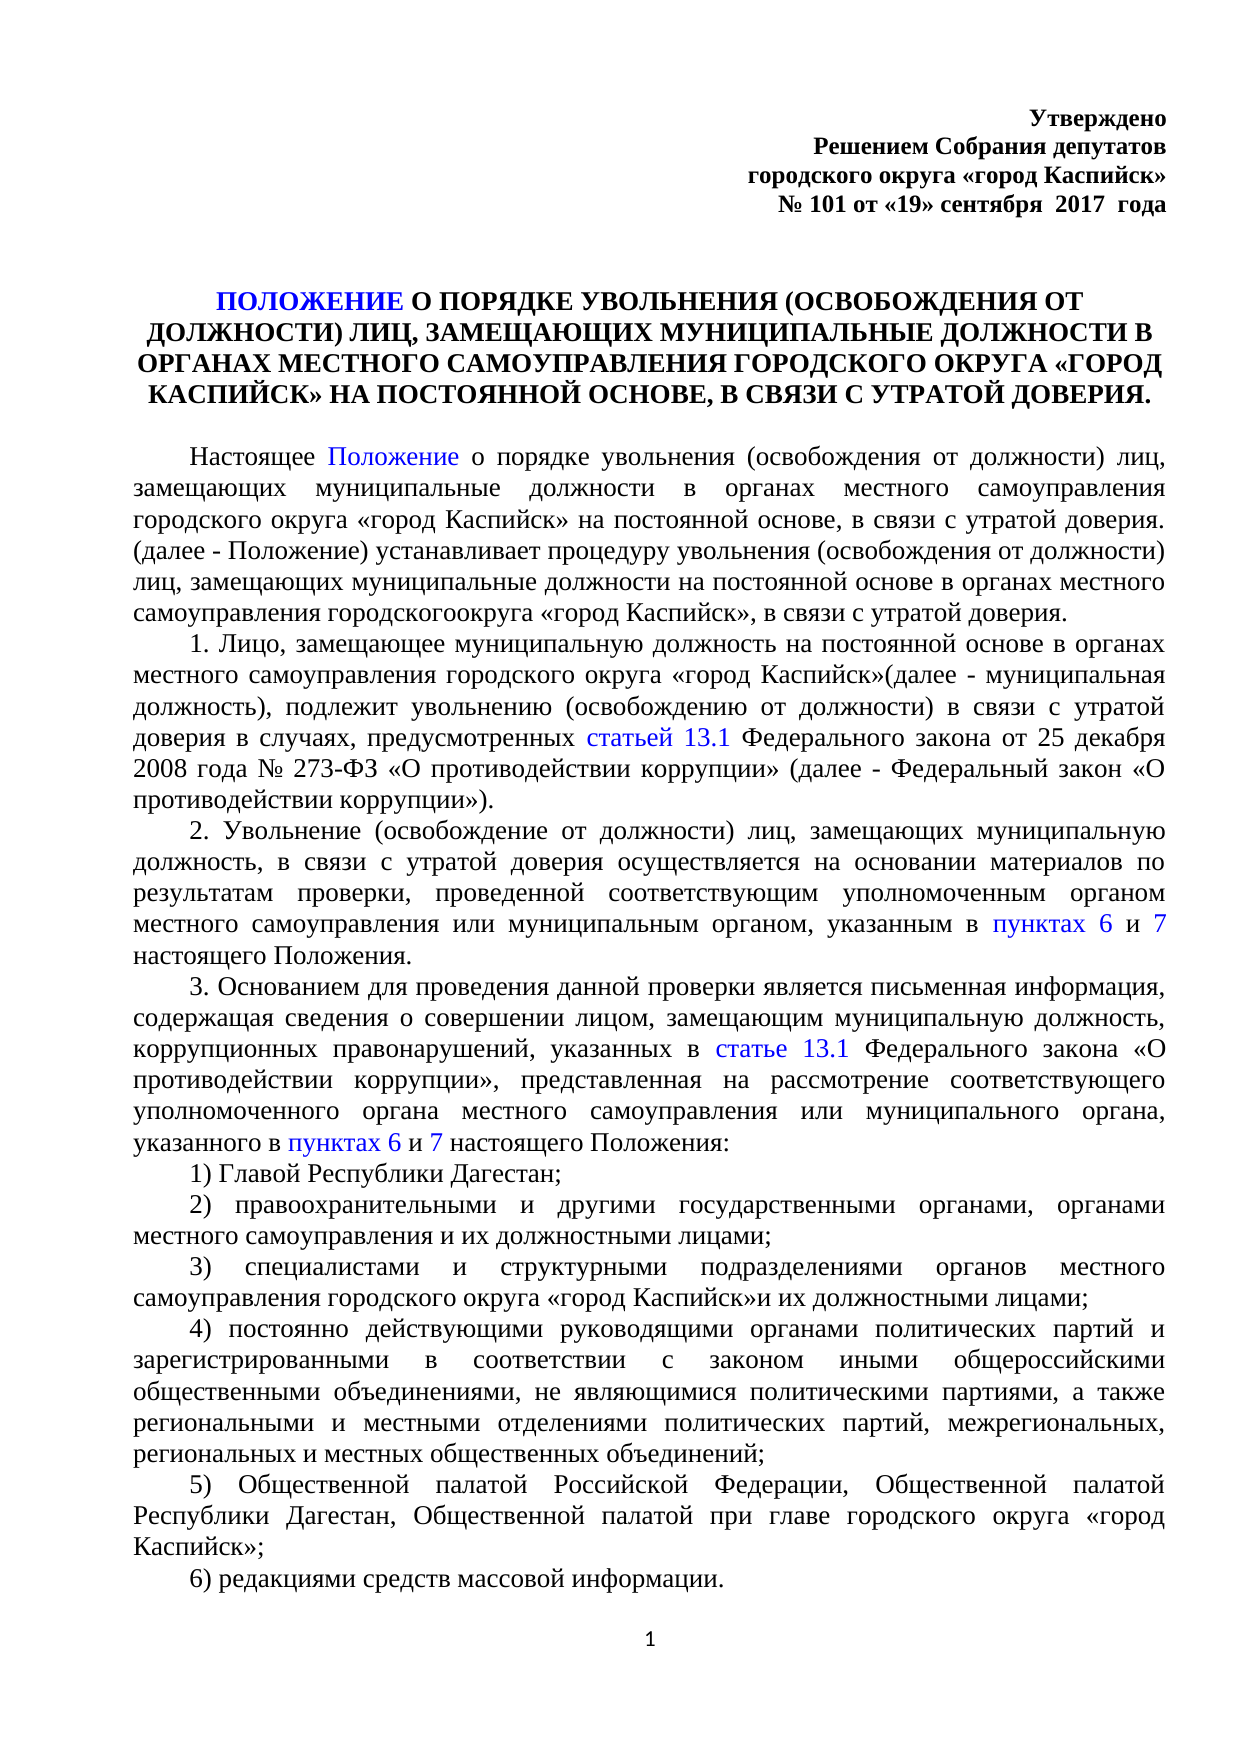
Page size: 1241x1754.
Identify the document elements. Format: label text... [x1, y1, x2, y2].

text Решением Собрания депутатов [133, 131, 1167, 160]
text 4) постоянно действующими руководящими органами политических партий и зарегистрированными в соответствии с законом иными общероссийскими общественными объединениями, не являющимися политическими партиями, а также региональными и местными отделениями политических партий, межрегиональных, региональных и местных общественных объединений; [133, 1312, 1167, 1468]
text № 101 от «19» сентября 2017 года [133, 189, 1167, 218]
text 2. Увольнение (освобождение от должности) лиц, замещающих муниципальную должность, в связи с утратой доверия осуществляется на основании материалов по результатам проверки, проведенной соответствующим уполномоченным органом местного самоуправления или муниципальным органом, указанным в пунктах 6 и 7 настоящего Положения. [133, 814, 1167, 970]
text 2) правоохранительными и другими государственными органами, органами местного самоуправления и их должностными лицами; [133, 1188, 1167, 1250]
text 5) Общественной палатой Российской Федерации, Общественной палатой Республики Дагестан, Общественной палатой при главе городского округа «город Каспийск»; [133, 1468, 1167, 1562]
text 3. Основанием для проведения данной проверки является письменная информация, содержащая сведения о совершении лицом, замещающим муниципальную должность, коррупционных правонарушений, указанных в статье 13.1 Федерального закона «О противодействии коррупции», представленная на рассмотрение соответствующего уполномоченного органа местного самоуправления или муниципального органа, указанного в пунктах 6 и 7 настоящего Положения: [133, 970, 1167, 1157]
text Утверждено [133, 103, 1167, 131]
text городского округа «город Каспийск» [133, 160, 1167, 189]
text 3) специалистами и структурными подразделениями органов местного самоуправления городского округа «город Каспийск»и их должностными лицами; [133, 1250, 1167, 1312]
text Настоящее Положение о порядке увольнения (освобождения от должности) лиц, замещающих муниципальные должности в органах местного самоуправления городского округа «город Каспийск» на постоянной основе, в связи с утратой доверия. (далее - Положение) устанавливает процедуру увольнения (освобождения от должности) лиц, замещающих муниципальные должности на постоянной основе в органах местного самоуправления городскогоокруга «город Каспийск», в связи с утратой доверия. [133, 440, 1167, 627]
text 1) Главой Республики Дагестан; [133, 1157, 1167, 1188]
text 6) редакциями средств массовой информации. [133, 1562, 1167, 1593]
text 1. Лицо, замещающее муниципальную должность на постоянной основе в органах местного самоуправления городского округа «город Каспийск»(далее - муниципальная должность), подлежит увольнению (освобождению от должности) в связи с утратой доверия в случаях, предусмотренных статьей 13.1 Федерального закона от 25 декабря 2008 года № 273-ФЗ «О противодействии коррупции» (далее - Федеральный закон «О противодействии коррупции»). [133, 627, 1167, 814]
text ПОЛОЖЕНИЕ О ПОРЯДКЕ УВОЛЬНЕНИЯ (ОСВОБОЖДЕНИЯ ОТ ДОЛЖНОСТИ) ЛИЦ, ЗАМЕЩАЮЩИХ МУНИЦИПАЛЬНЫЕ ДОЛЖНОСТИ В ОРГАНАХ МЕСТНОГО САМОУПРАВЛЕНИЯ ГОРОДСКОГО ОКРУГА «ГОРОД КАСПИЙСК» НА ПОСТОЯННОЙ ОСНОВЕ, В СВЯЗИ С УТРАТОЙ ДОВЕРИЯ. [133, 285, 1167, 409]
